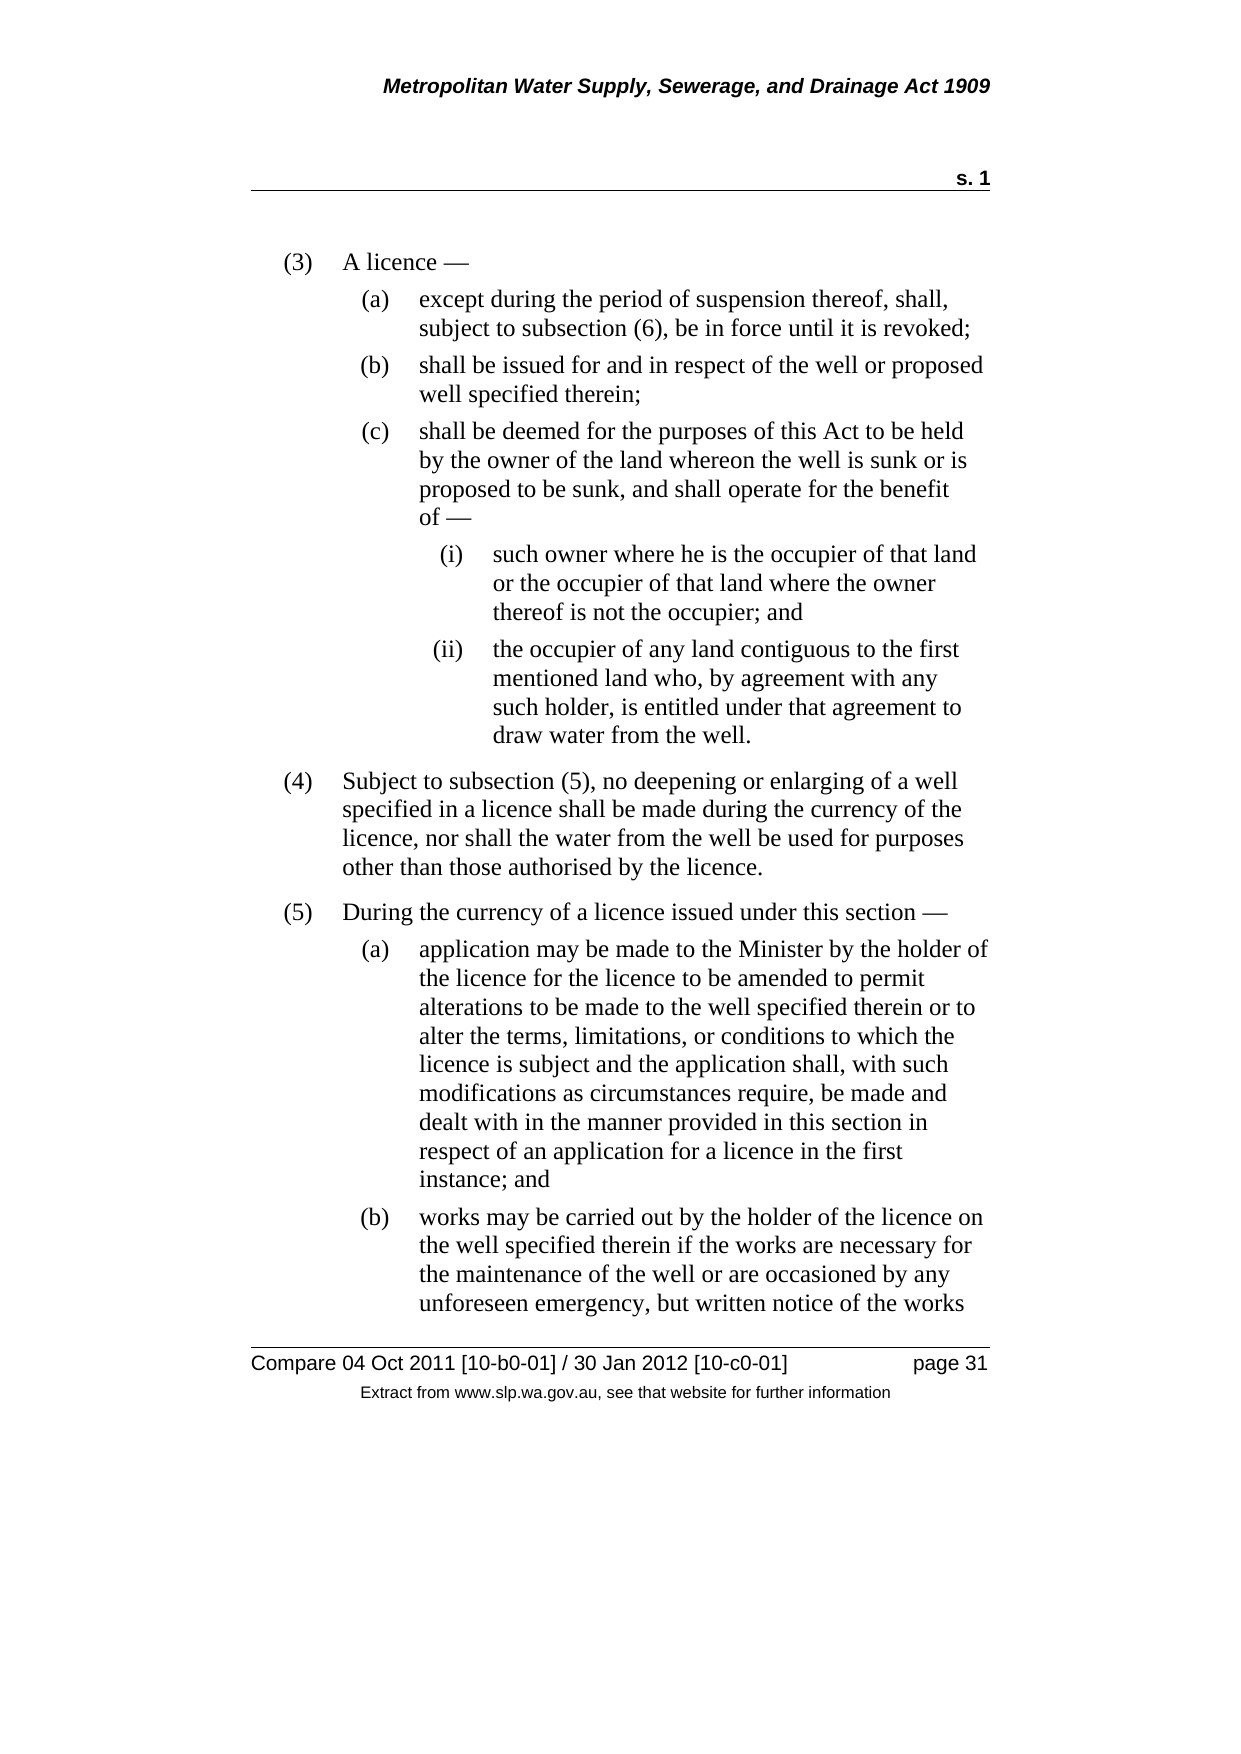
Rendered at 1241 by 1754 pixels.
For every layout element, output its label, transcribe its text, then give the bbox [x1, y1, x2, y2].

text (3) A licence — [251, 247, 990, 276]
text (c) shall be deemed for the purposes of this Act to be held by the owner of the land whereon the well is sunk or is proposed to be sunk, and shall operate for the benefit of — [251, 416, 990, 531]
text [251, 1202, 990, 1317]
text (i) such owner where he is the occupier of that land or the occupier of that land where the owner thereof is not the occupier; and [251, 539, 990, 626]
text (a) except during the period of suspension thereof, shall, subject to subsection (6), be in force until it is revoked; [251, 284, 990, 342]
text (ii) the occupier of any land contiguous to the first mentioned land who, by agreement with any such holder, is entitled under that agreement to draw water from the well. [251, 634, 990, 749]
text (5) During the currency of a licence issued under this section — [251, 897, 990, 926]
text (a) application may be made to the Minister by the holder of the licence for the licence to be amended to permit alterations to be made to the well specified therein or to alter the terms, limitations, or conditions to which the licence is subject and the application shall, with such modifications as circumstances require, be made and dealt with in the manner provided in this section in respect of an application for a licence in the first instance; and [251, 934, 990, 1193]
text (4) Subject to subsection (5), no deepening or enlarging of a well specified in a licence shall be made during the currency of the licence, nor shall the water from the well be used for purposes other than those authorised by the licence. [251, 766, 990, 881]
text (b) shall be issued for and in respect of the well or proposed well specified therein; [251, 350, 990, 408]
